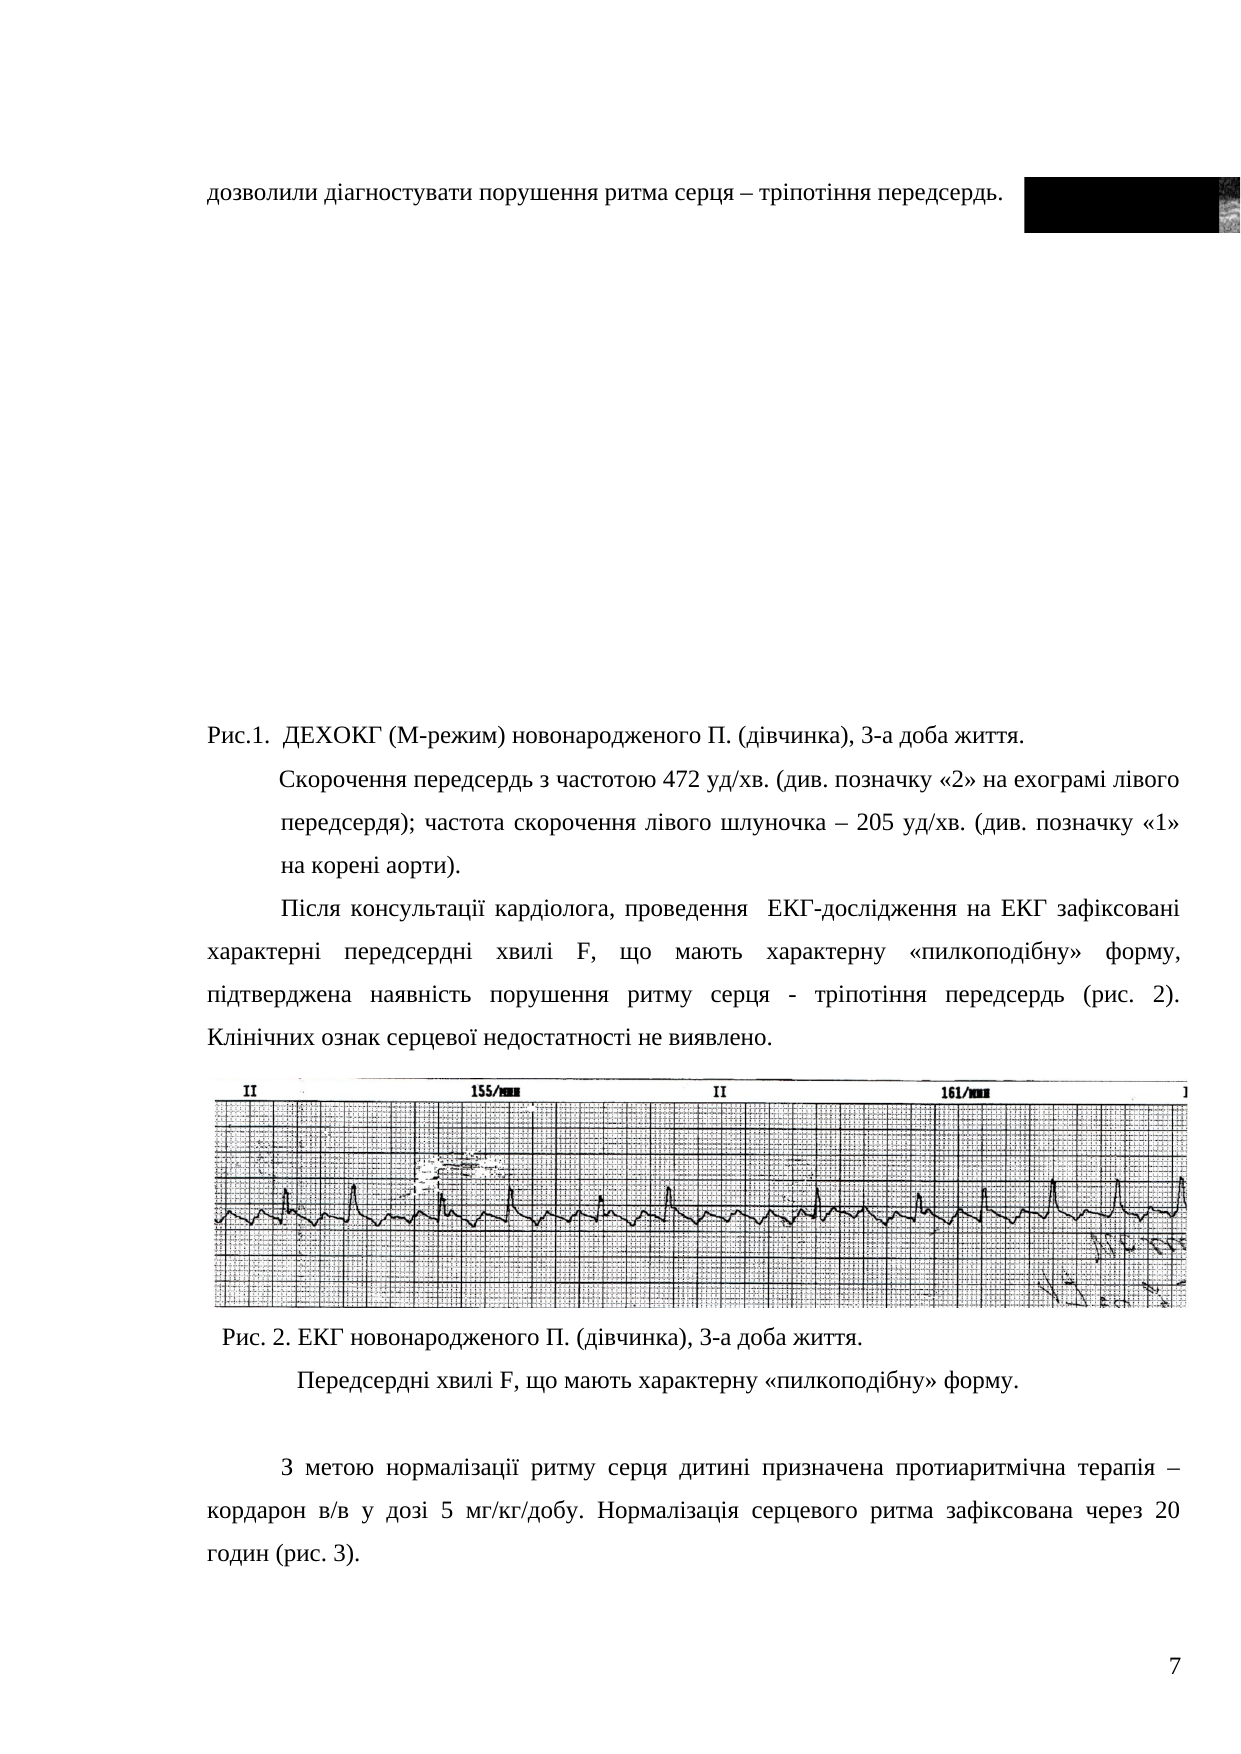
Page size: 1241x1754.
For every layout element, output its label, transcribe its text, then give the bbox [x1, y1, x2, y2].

picture [206, 1078, 1204, 1308]
text Рис. 2. ЕКГ новонародженого П. (дівчинка), 3-а доба життя. [222, 1322, 1181, 1351]
text Передсердні хвилі F, що мають характерну «пилкоподібну» форму. [222, 1365, 1181, 1394]
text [207, 177, 1181, 694]
text Рис.1. ДЕХОКГ (М-режим) новонародженого П. (дівчинка), 3-а доба життя. [207, 721, 1181, 749]
text Після консультації кардіолога, проведення ЕКГ-дослідження на ЕКГ зафіксовані характерні передсердні хвилі F, що мають характерну «пилкоподібну» форму, підтверджена наявність порушення ритму серця - тріпотіння передсердь (рис. 2). Клінічних ознак серцевої недостатності не виявлено. [207, 893, 1181, 1051]
text З метою нормалізації ритму серця дитині призначена протиаритмічна терапія – кордарон в/в у дозі 5 мг/кг/добу. Нормалізація серцевого ритма зафіксована через 20 годин (рис. 3). [207, 1452, 1181, 1567]
text Скорочення передсердь з частотою 472 уд/хв. (див. позначку «2» на ехограмі лівого передсердя); частота скорочення лівого шлуночка – 205 уд/хв. (див. позначку «1» на корені аорти). [207, 764, 1181, 879]
picture [1024, 177, 1241, 233]
